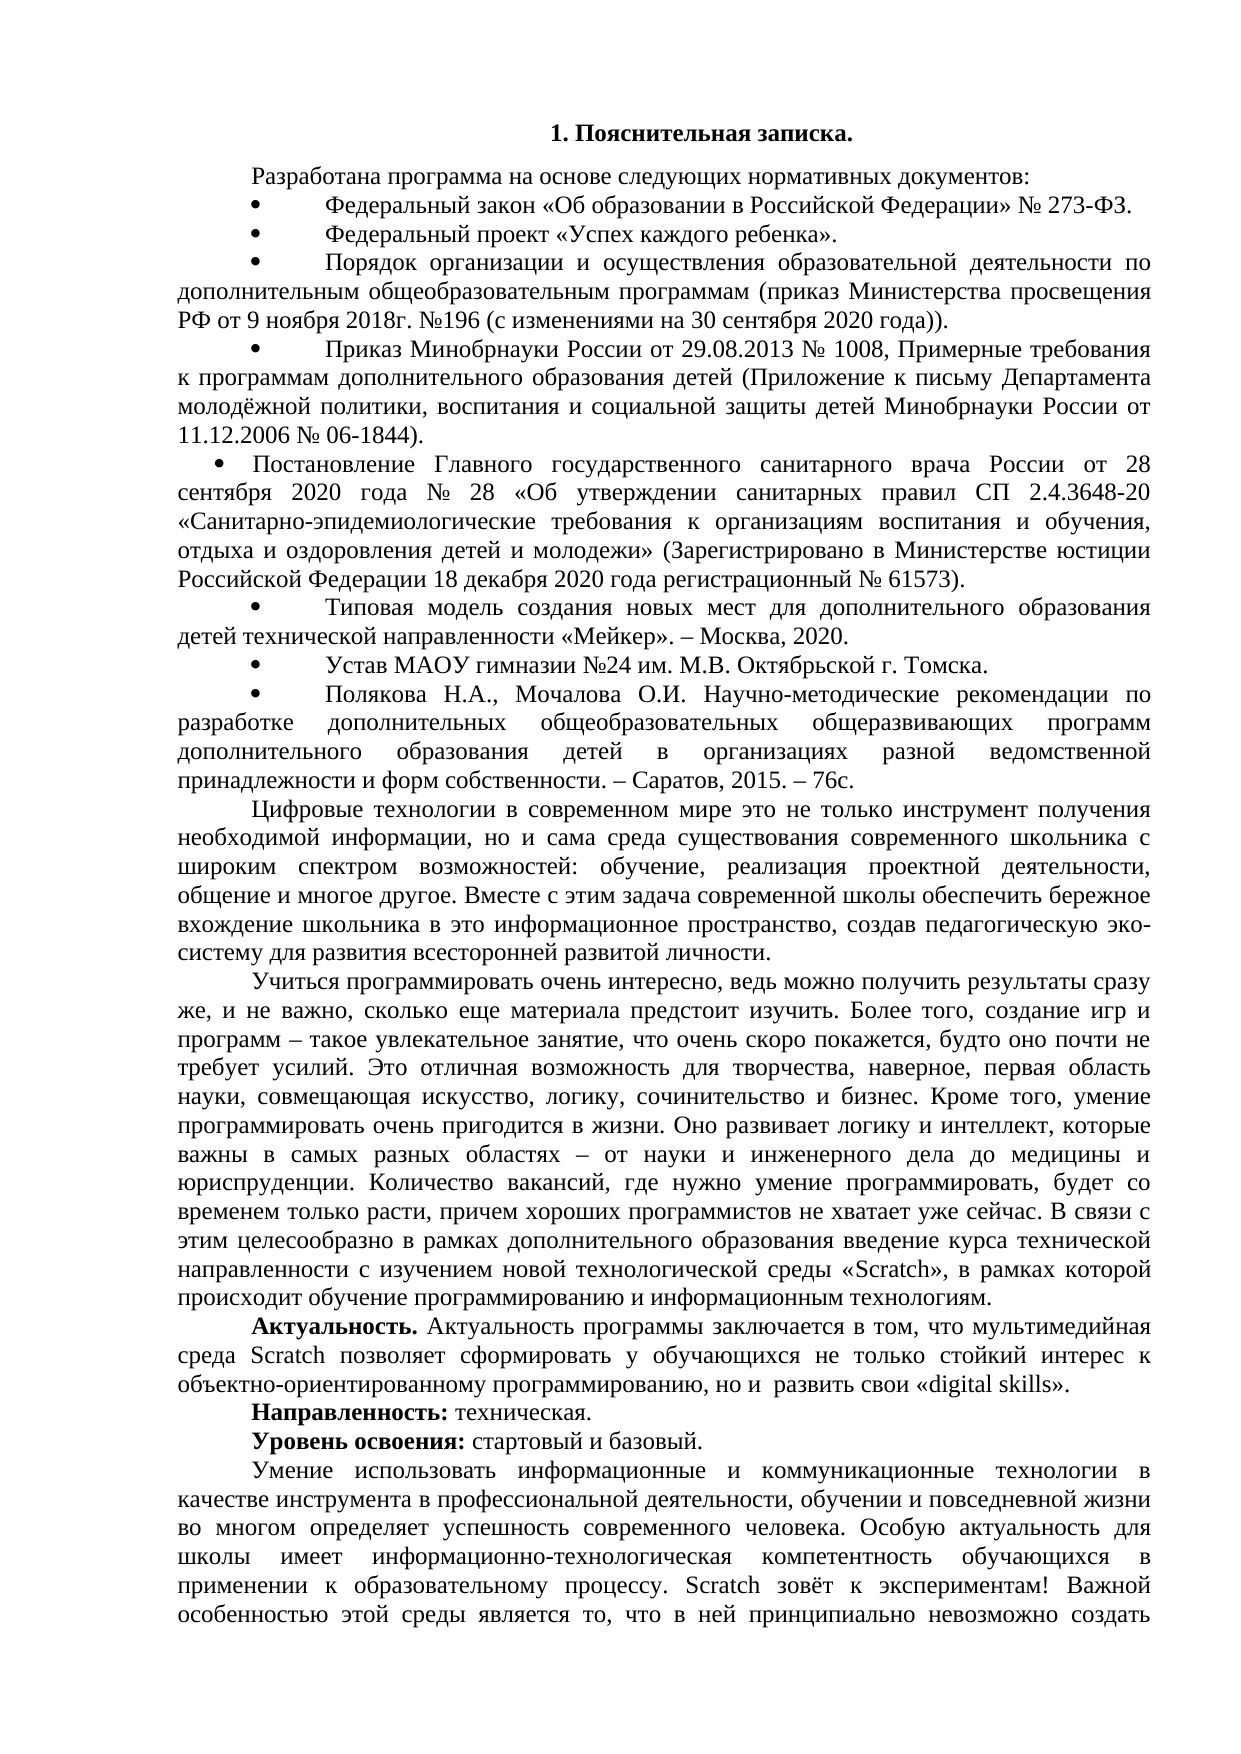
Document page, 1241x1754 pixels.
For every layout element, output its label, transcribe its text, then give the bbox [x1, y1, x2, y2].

list Постановление Главного государственного санитарного врача России от 28 сентября 2020 года № 28 «Об утверждении санитарных правил СП 2.4.3648-20 «Санитарно-эпидемиологические требования к организациям воспитания и обучения, отдыха и оздоровления детей и молодежи» (Зарегистрировано в Министерстве юстиции Российской Федерации 18 декабря 2020 года регистрационный № 61573). [177, 449, 1152, 592]
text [177, 1455, 1152, 1627]
list Полякова Н.А., Мочалова О.И. Научно-методические рекомендации по разработке дополнительных общеобразовательных общеразвивающих программ дополнительного образования детей в организациях разной ведомственной принадлежности и форм собственности. – Саратов, 2015. – 76с. [177, 679, 1152, 794]
list Федеральный закон «Об образовании в Российской Федерации» № 273-ФЗ. [177, 190, 1152, 219]
list Федеральный проект «Успех каждого ребенка». [177, 219, 1152, 247]
text Разработана программа на основе следующих нормативных документов: [177, 161, 1152, 190]
text Уровень освоения: стартовый и базовый. [177, 1426, 1152, 1455]
list Типовая модель создания новых мест для дополнительного образования детей технической направленности «Мейкер». – Москва, 2020. [177, 592, 1152, 650]
list Порядок организации и осуществления образовательной деятельности по дополнительным общеобразовательным программам (приказ Министерства просвещения РФ от 9 ноября 2018г. №196 (с изменениями на 30 сентября 2020 года)). [177, 247, 1152, 334]
text 1. Пояснительная записка. [251, 118, 1152, 147]
list Устав МАОУ гимназии №24 им. М.В. Октябрьской г. Томска. [177, 650, 1152, 679]
list Приказ Минобрнауки России от 29.08.2013 № 1008, Примерные требования к программам дополнительного образования детей (Приложение к письму Департамента молодёжной политики, воспитания и социальной защиты детей Минобрнауки России от 11.12.2006 № 06-1844). [177, 334, 1152, 449]
text Направленность: техническая. [177, 1397, 1152, 1426]
text Учиться программировать очень интересно, ведь можно получить результаты сразу же, и не важно, сколько еще материала предстоит изучить. Более того, создание игр и программ – такое увлекательное занятие, что очень скоро покажется, будто оно почти не требует усилий. Это отличная возможность для творчества, наверное, первая область науки, совмещающая искусство, логику, сочинительство и бизнес. Кроме того, умение программировать очень пригодится в жизни. Оно развивает логику и интеллект, которые важны в самых разных областях – от науки и инженерного дела до медицины и юриспруденции. Количество вакансий, где нужно умение программировать, будет со временем только расти, причем хороших программистов не хватает уже сейчас. В связи с этим целесообразно в рамках дополнительного образования введение курса технической направленности с изучением новой технологической среды «Scratch», в рамках которой происходит обучение программированию и информационным технологиям. [177, 966, 1152, 1311]
text Цифровые технологии в современном мире это не только инструмент получения необходимой информации, но и сама среда существования современного школьника с широким спектром возможностей: обучение, реализация проектной деятельности, общение и многое другое. Вместе с этим задача современной школы обеспечить бережное вхождение школьника в это информационное пространство, создав педагогическую эко-систему для развития всесторонней развитой личности. [177, 794, 1152, 966]
text Актуальность. Актуальность программы заключается в том, что мультимедийная среда Scratch позволяет сформировать у обучающихся не только стойкий интерес к объектно-ориентированному программированию, но и развить свои «digital skills». [177, 1311, 1152, 1397]
